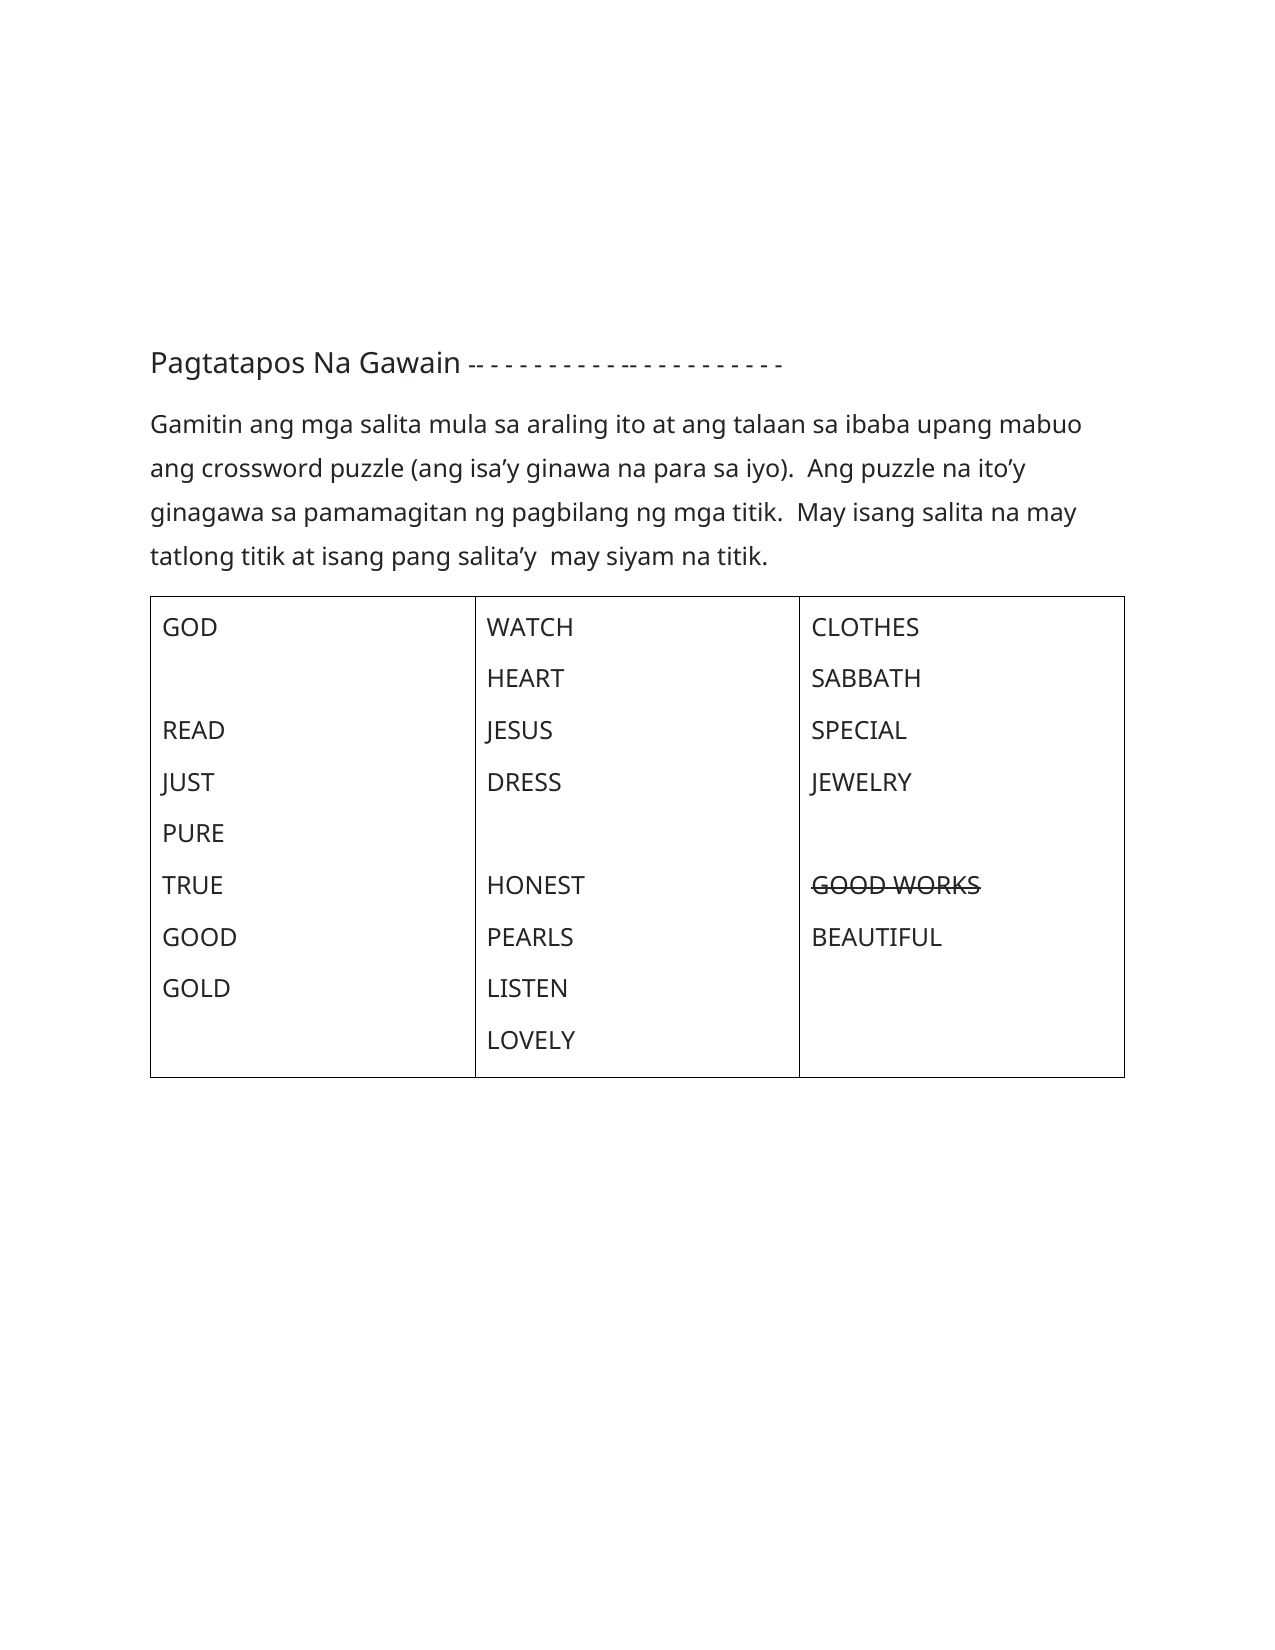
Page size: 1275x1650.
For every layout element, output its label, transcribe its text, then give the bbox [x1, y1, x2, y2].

text Gamitin ang mga salita mula sa araling ito at ang talaan sa ibaba upang mabuo ang crossword puzzle (ang isa’y ginawa na para sa iyo). Ang puzzle na ito’y ginagawa sa pamamagitan ng pagbilang ng mga titik. May isang salita na may tatlong titik at isang pang salita’y may siyam na titik. [150, 406, 1125, 573]
table_header GOD READ JUST PURE TRUE GOOD GOLD [151, 597, 475, 1077]
table_header CLOTHES SABBATH SPECIAL JEWELRY GOOD WORKS BEAUTIFUL [800, 597, 1124, 1077]
text Pagtatapos Na Gawain -- - - - - - - - - - -- - - - - - - - - - - [461, 342, 1125, 382]
table_header WATCH HEART JESUS DRESS HONEST PEARLS LISTEN LOVELY [476, 597, 799, 1077]
